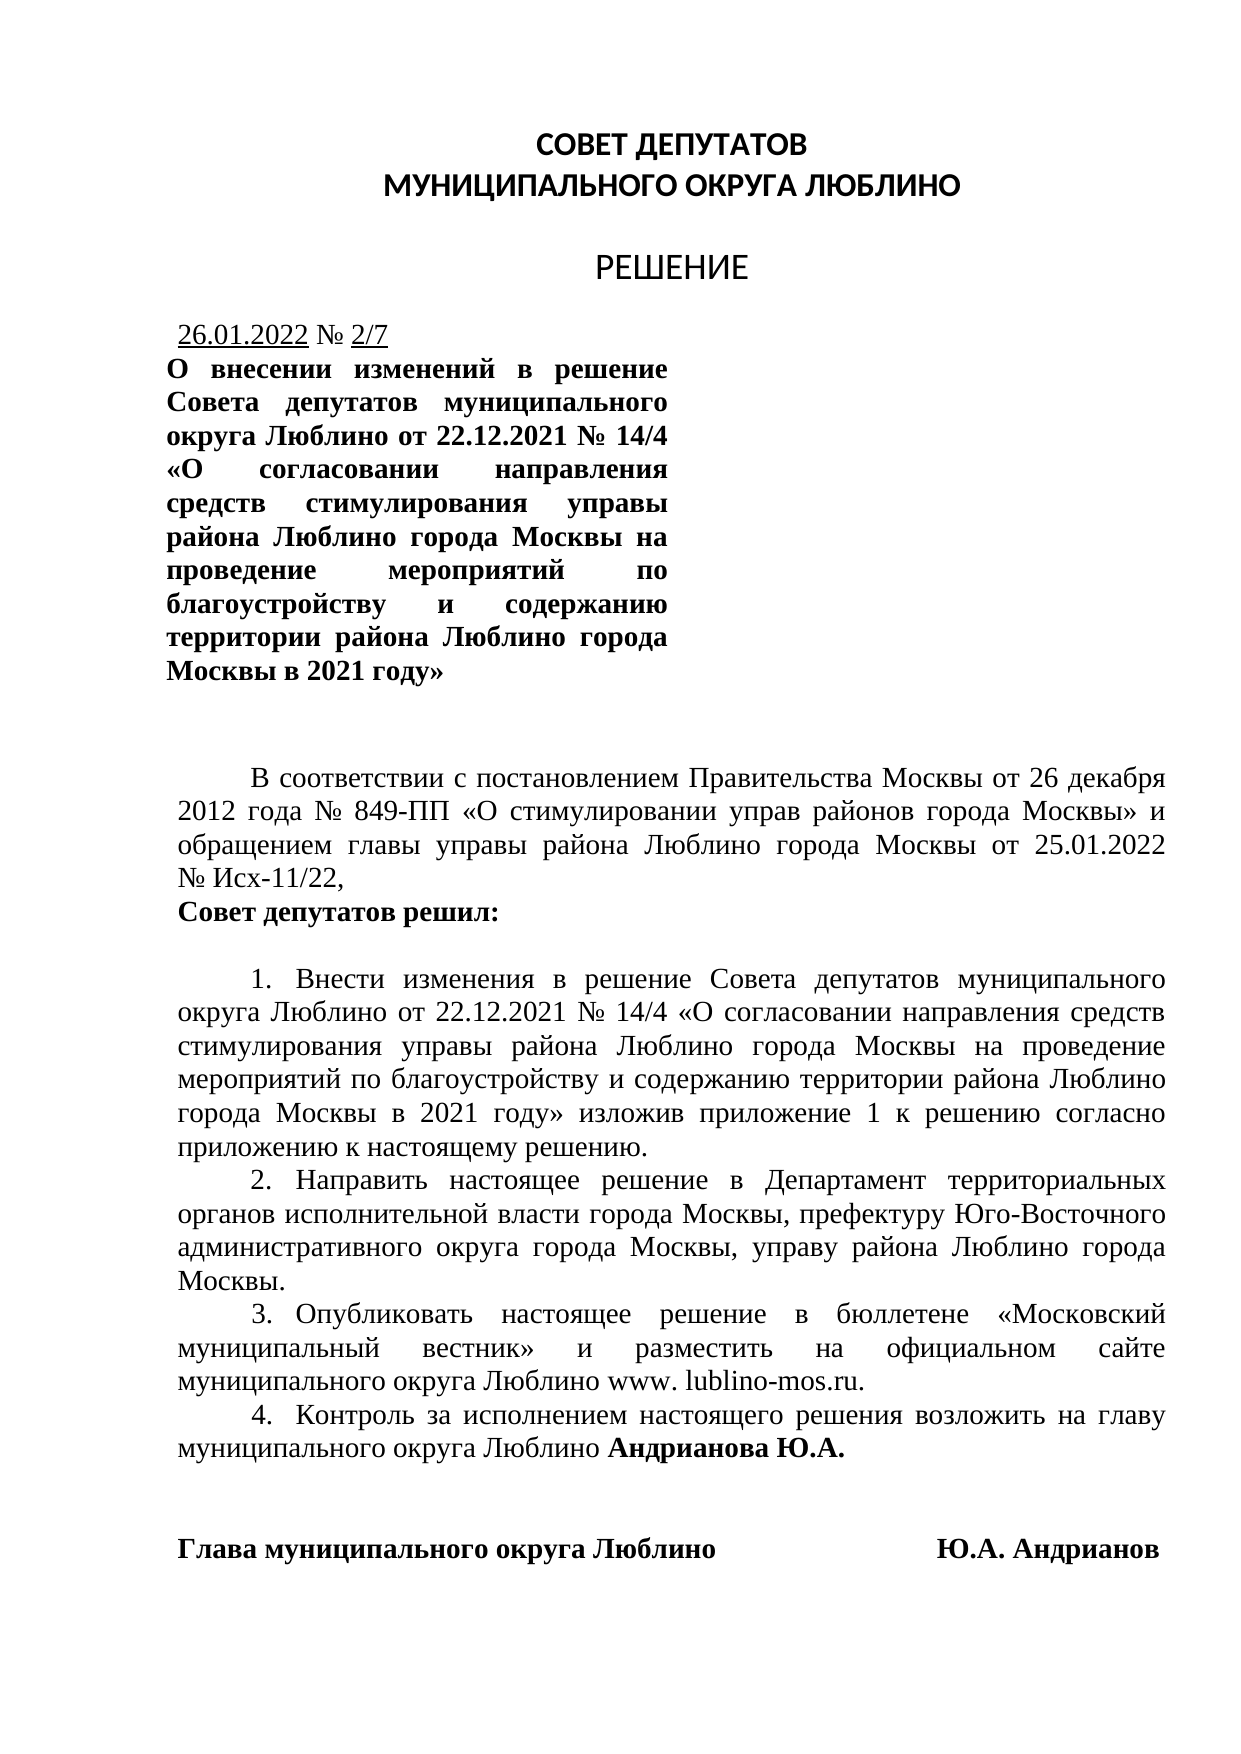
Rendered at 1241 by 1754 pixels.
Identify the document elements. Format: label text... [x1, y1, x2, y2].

text СОВЕТ ДЕПУТАТОВ [177, 123, 1167, 164]
text 4. Контроль за исполнением настоящего решения возложить на главу муниципального округа Люблино Андрианова Ю.А. [177, 1397, 1167, 1464]
text Совет депутатов решил: [177, 894, 1167, 927]
text В соответствии с постановлением Правительства Москвы от 26 декабря 2012 года № 849-ПП «О стимулировании управ районов города Москвы» и обращением главы управы района Люблино города Москвы от 25.01.2022 № Исх-11/22, [177, 760, 1167, 894]
text РЕШЕНИЕ [177, 243, 1167, 289]
text 26.01.2022 № 2/7 [177, 317, 1167, 351]
table_header О внесении изменений в решение Совета депутатов муниципального округа Люблино от 22.12.2021 № 14/4 «О согласовании направления средств стимулирования управы района Люблино города Москвы на проведение мероприятий по благоустройству и содержанию территории района Люблино города Москвы в 2021 году» [166, 351, 679, 693]
text Глава муниципального округа Люблино Ю.А. Андрианов [177, 1531, 1167, 1565]
text 2. Направить настоящее решение в Департамент территориальных органов исполнительной власти города Москвы, префектуру Юго-Восточного административного округа города Москвы, управу района Люблино города Москвы. [177, 1162, 1167, 1296]
text 3. Опубликовать настоящее решение в бюллетене «Московский муниципальный вестник» и разместить на официальном сайте муниципального округа Люблино www. lublino-mos.ru. [177, 1296, 1167, 1397]
text МУНИЦИПАЛЬНОГО ОКРУГА ЛЮБЛИНО [177, 164, 1167, 204]
text 1. Внести изменения в решение Совета депутатов муниципального округа Люблино от 22.12.2021 № 14/4 «О согласовании направления средств стимулирования управы района Люблино города Москвы на проведение мероприятий по благоустройству и содержанию территории района Люблино города Москвы в 2021 году» изложив приложение 1 к решению согласно приложению к настоящему решению. [177, 961, 1167, 1162]
